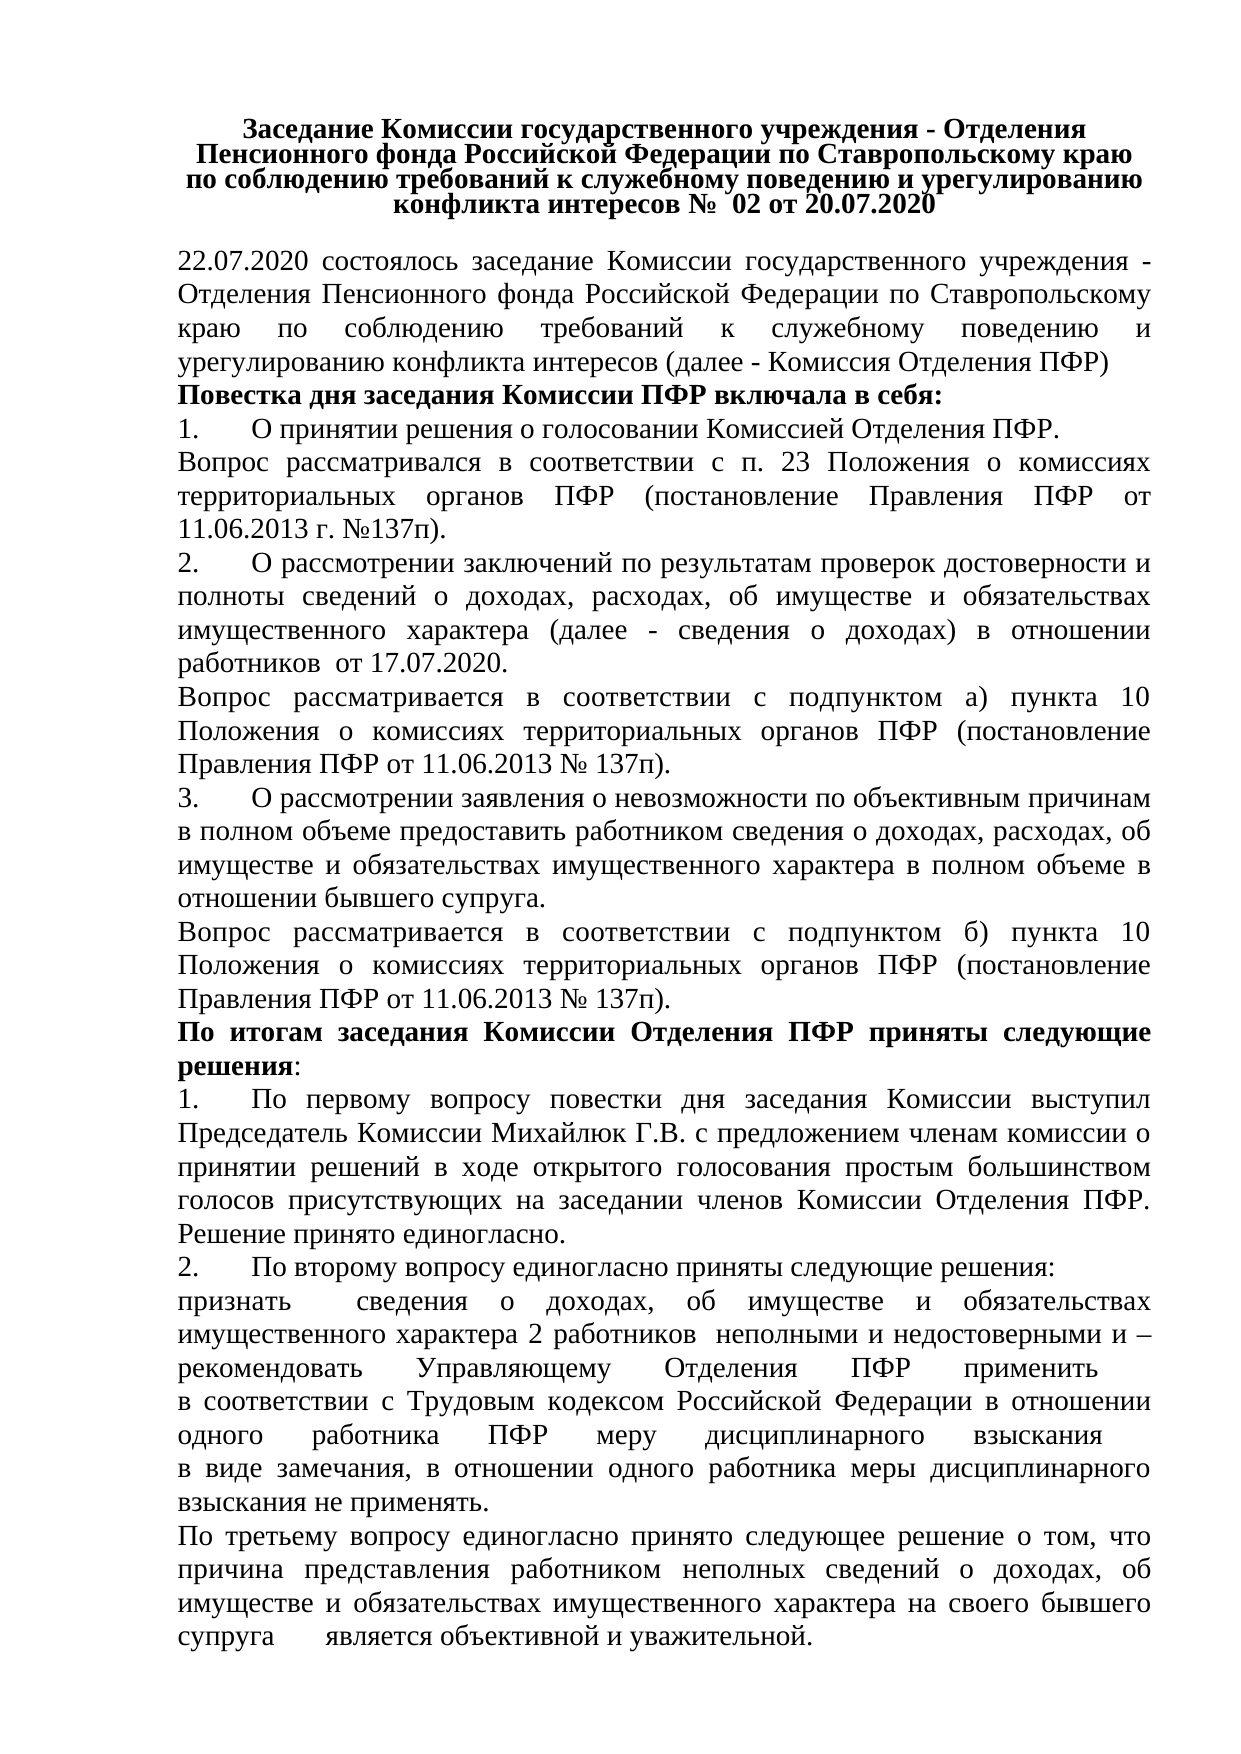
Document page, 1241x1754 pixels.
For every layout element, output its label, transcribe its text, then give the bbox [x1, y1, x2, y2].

text По третьему вопросу единогласно принято следующее решение о том, что причина представления работником неполных сведений о доходах, об имуществе и обязательствах имущественного характера на своего бывшего супруга является объективной и уважительной. [177, 1518, 1152, 1652]
text признать сведения о доходах, об имуществе и обязательствах имущественного характера 2 работников неполными и недостоверными и – рекомендовать Управляющему Отделения ПФР применить в соответствии с Трудовым кодексом Российской Федерации в отношении одного работника ПФР меру дисциплинарного взыскания в виде замечания, в отношении одного работника меры дисциплинарного взыскания не применять. [177, 1283, 1152, 1518]
text Вопрос рассматривается в соответствии с подпунктом а) пункта 10 Положения о комиссиях территориальных органов ПФР (постановление Правления ПФР от 11.06.2013 № 137п). [177, 679, 1152, 780]
list По первому вопросу повестки дня заседания Комиссии выступил Председатель Комиссии Михайлюк Г.В. с предложением членам комиссии о принятии решений в ходе открытого голосования простым большинством голосов присутствующих на заседании членов Комиссии Отделения ПФР. Решение принято единогласно. [177, 1082, 1152, 1249]
list О рассмотрении заявления о невозможности по объективным причинам в полном объеме предоставить работником сведения о доходах, расходах, об имуществе и обязательствах имущественного характера в полном объеме в отношении бывшего супруга. [177, 780, 1152, 914]
list О принятии решения о голосовании Комиссией Отделения ПФР. [177, 411, 1152, 444]
text Вопрос рассматривался в соответствии с п. 23 Положения о комиссиях территориальных органов ПФР (постановление Правления ПФР от 11.06.2013 г. №137п). [177, 444, 1152, 545]
text Заседание Комиссии государственного учреждения - Отделения Пенсионного фонда Российской Федерации по Ставропольскому краю по соблюдению требований к служебному поведению и урегулированию конфликта интересов № 02 от 20.07.2020 [177, 118, 1152, 218]
list По второму вопросу единогласно приняты следующие решения: [177, 1249, 1152, 1283]
list По итогам заседания Комиссии Отделения ПФР приняты следующие решения: [177, 1014, 1152, 1082]
list О рассмотрении заключений по результатам проверок достоверности и полноты сведений о доходах, расходах, об имуществе и обязательствах имущественного характера (далее - сведения о доходах) в отношении работников от 17.07.2020. [177, 545, 1152, 679]
list Вопрос рассматривается в соответствии с подпунктом б) пункта 10 Положения о комиссиях территориальных органов ПФР (постановление Правления ПФР от 11.06.2013 № 137п). [177, 914, 1152, 1014]
text Повестка дня заседания Комиссии ПФР включала в себя: [177, 377, 1152, 411]
text 22.07.2020 состоялось заседание Комиссии государственного учреждения - Отделения Пенсионного фонда Российской Федерации по Ставропольскому краю по соблюдению требований к служебному поведению и урегулированию конфликта интересов (далее - Комиссия Отделения ПФР) [177, 243, 1152, 377]
